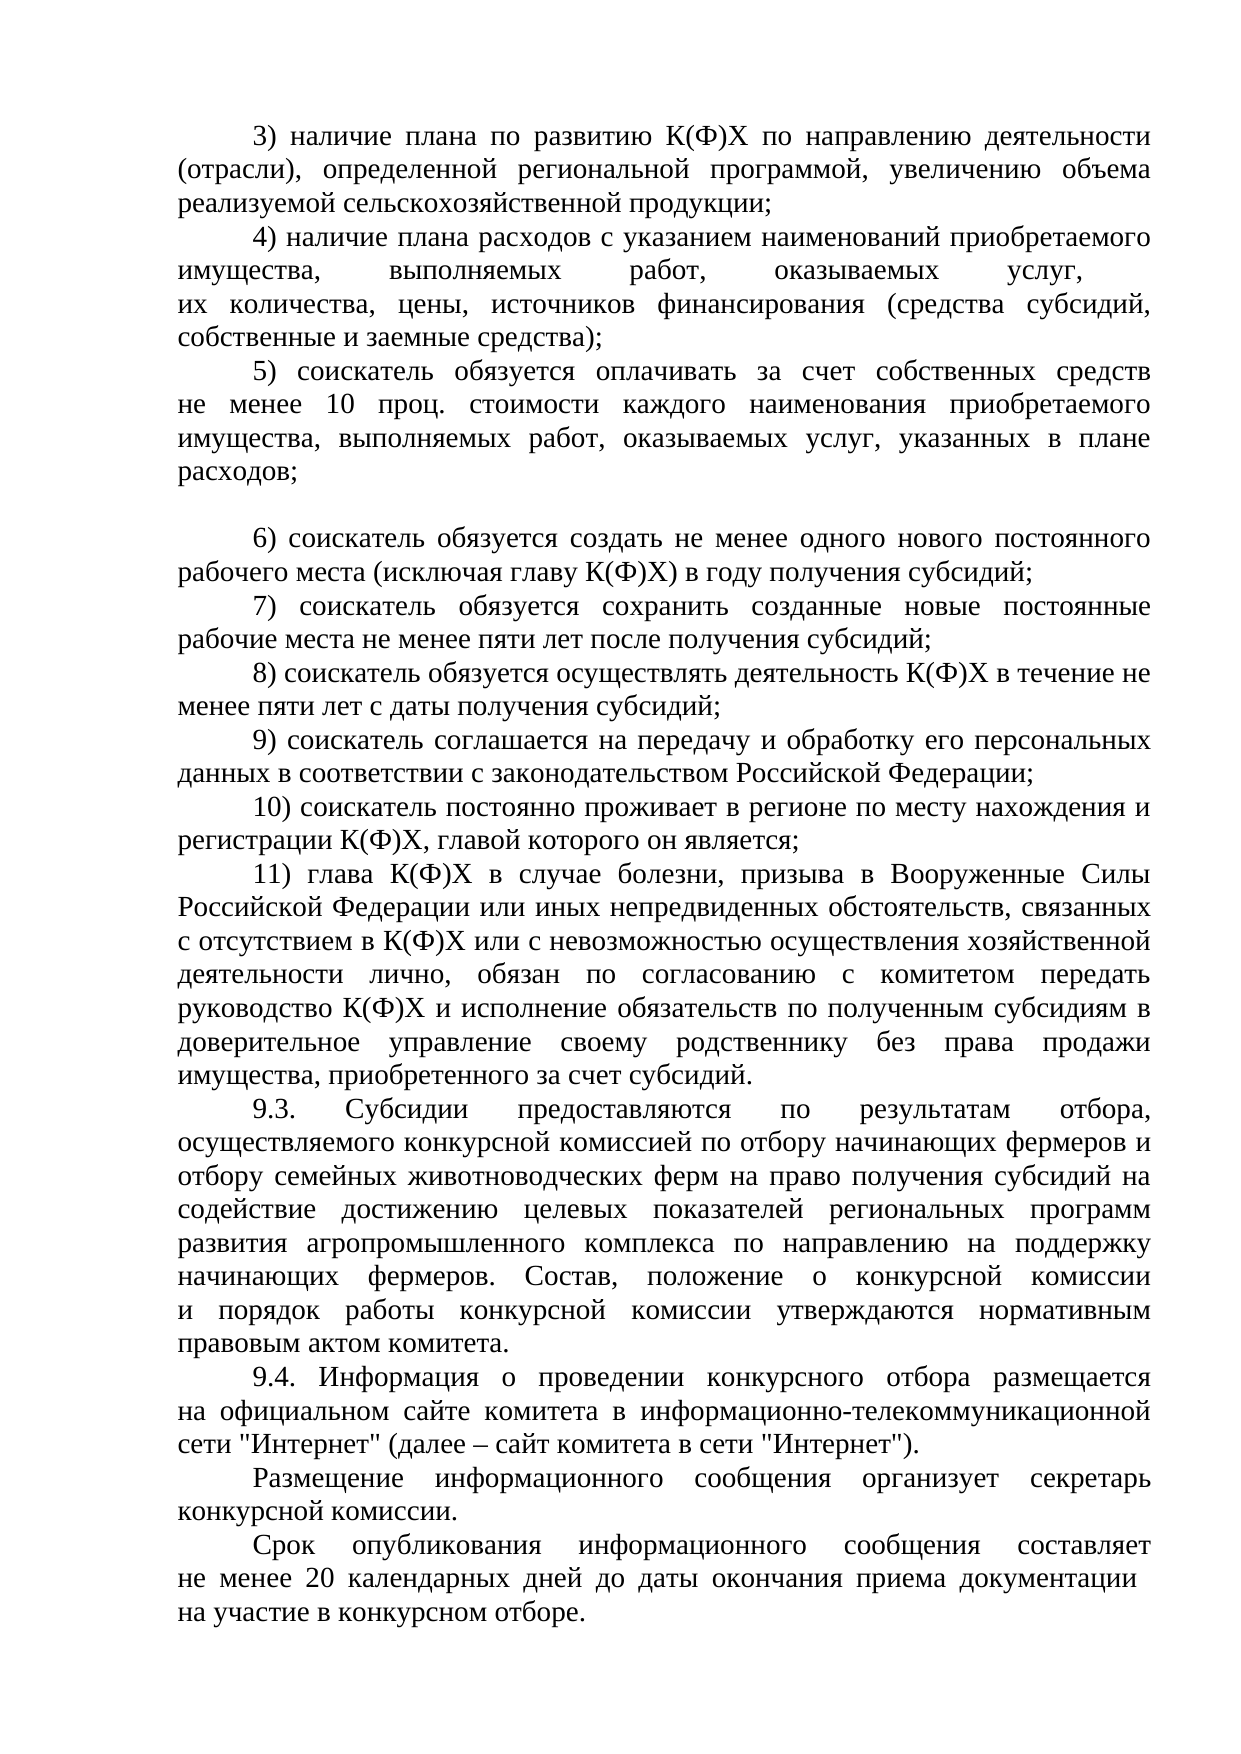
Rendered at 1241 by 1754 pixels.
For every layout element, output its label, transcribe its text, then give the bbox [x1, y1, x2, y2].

text 6) соискатель обязуется создать не менее одного нового постоянного рабочего места (исключая главу К(Ф)Х) в году получения субсидий; [177, 521, 1152, 588]
text 4) наличие плана расходов с указанием наименований приобретаемого имущества, выполняемых работ, оказываемых услуг, их количества, цены, источников финансирования (средства субсидий, собственные и заемные средства); [177, 219, 1152, 353]
text 10) соискатель постоянно проживает в регионе по месту нахождения и регистрации К(Ф)Х, главой которого он является; [177, 789, 1152, 856]
text 8) соискатель обязуется осуществлять деятельность К(Ф)Х в течение не менее пяти лет с даты получения субсидий; [177, 655, 1152, 722]
text Размещение информационного сообщения организует секретарь конкурсной комиссии. [177, 1460, 1152, 1527]
text 11) глава К(Ф)Х в случае болезни, призыва в Вооруженные Силы Российской Федерации или иных непредвиденных обстоятельств, связанных с отсутствием в К(Ф)Х или с невозможностью осуществления хозяйственной деятельности лично, обязан по согласованию с комитетом передать руководство К(Ф)Х и исполнение обязательств по полученным субсидиям в доверительное управление своему родственнику без права продажи имущества, приобретенного за счет субсидий. [177, 856, 1152, 1091]
text 9.4. Информация о проведении конкурсного отбора размещается на официальном сайте комитета в информационно-телекоммуникационной сети "Интернет" (далее – сайт комитета в сети "Интернет"). [177, 1359, 1152, 1460]
text 9) соискатель соглашается на передачу и обработку его персональных данных в соответствии с законодательством Российской Федерации; [177, 722, 1152, 789]
text 7) соискатель обязуется сохранить созданные новые постоянные рабочие места не менее пяти лет после получения субсидий; [177, 588, 1152, 655]
text 3) наличие плана по развитию К(Ф)Х по направлению деятельности (отрасли), определенной региональной программой, увеличению объема реализуемой сельскохозяйственной продукции; [177, 118, 1152, 219]
text 5) соискатель обязуется оплачивать за счет собственных средств не менее 10 проц. стоимости каждого наименования приобретаемого имущества, выполняемых работ, оказываемых услуг, указанных в плане расходов; [177, 353, 1152, 487]
text 9.3. Субсидии предоставляются по результатам отбора, осуществляемого конкурсной комиссией по отбору начинающих фермеров и отбору семейных животноводческих ферм на право получения субсидий на содействие достижению целевых показателей региональных программ развития агропромышленного комплекса по направлению на поддержку начинающих фермеров. Состав, положение о конкурсной комиссии и порядок работы конкурсной комиссии утверждаются нормативным правовым актом комитета. [177, 1091, 1152, 1359]
text Срок опубликования информационного сообщения составляет не менее 20 календарных дней до даты окончания приема документации на участие в конкурсном отборе. [177, 1527, 1152, 1627]
